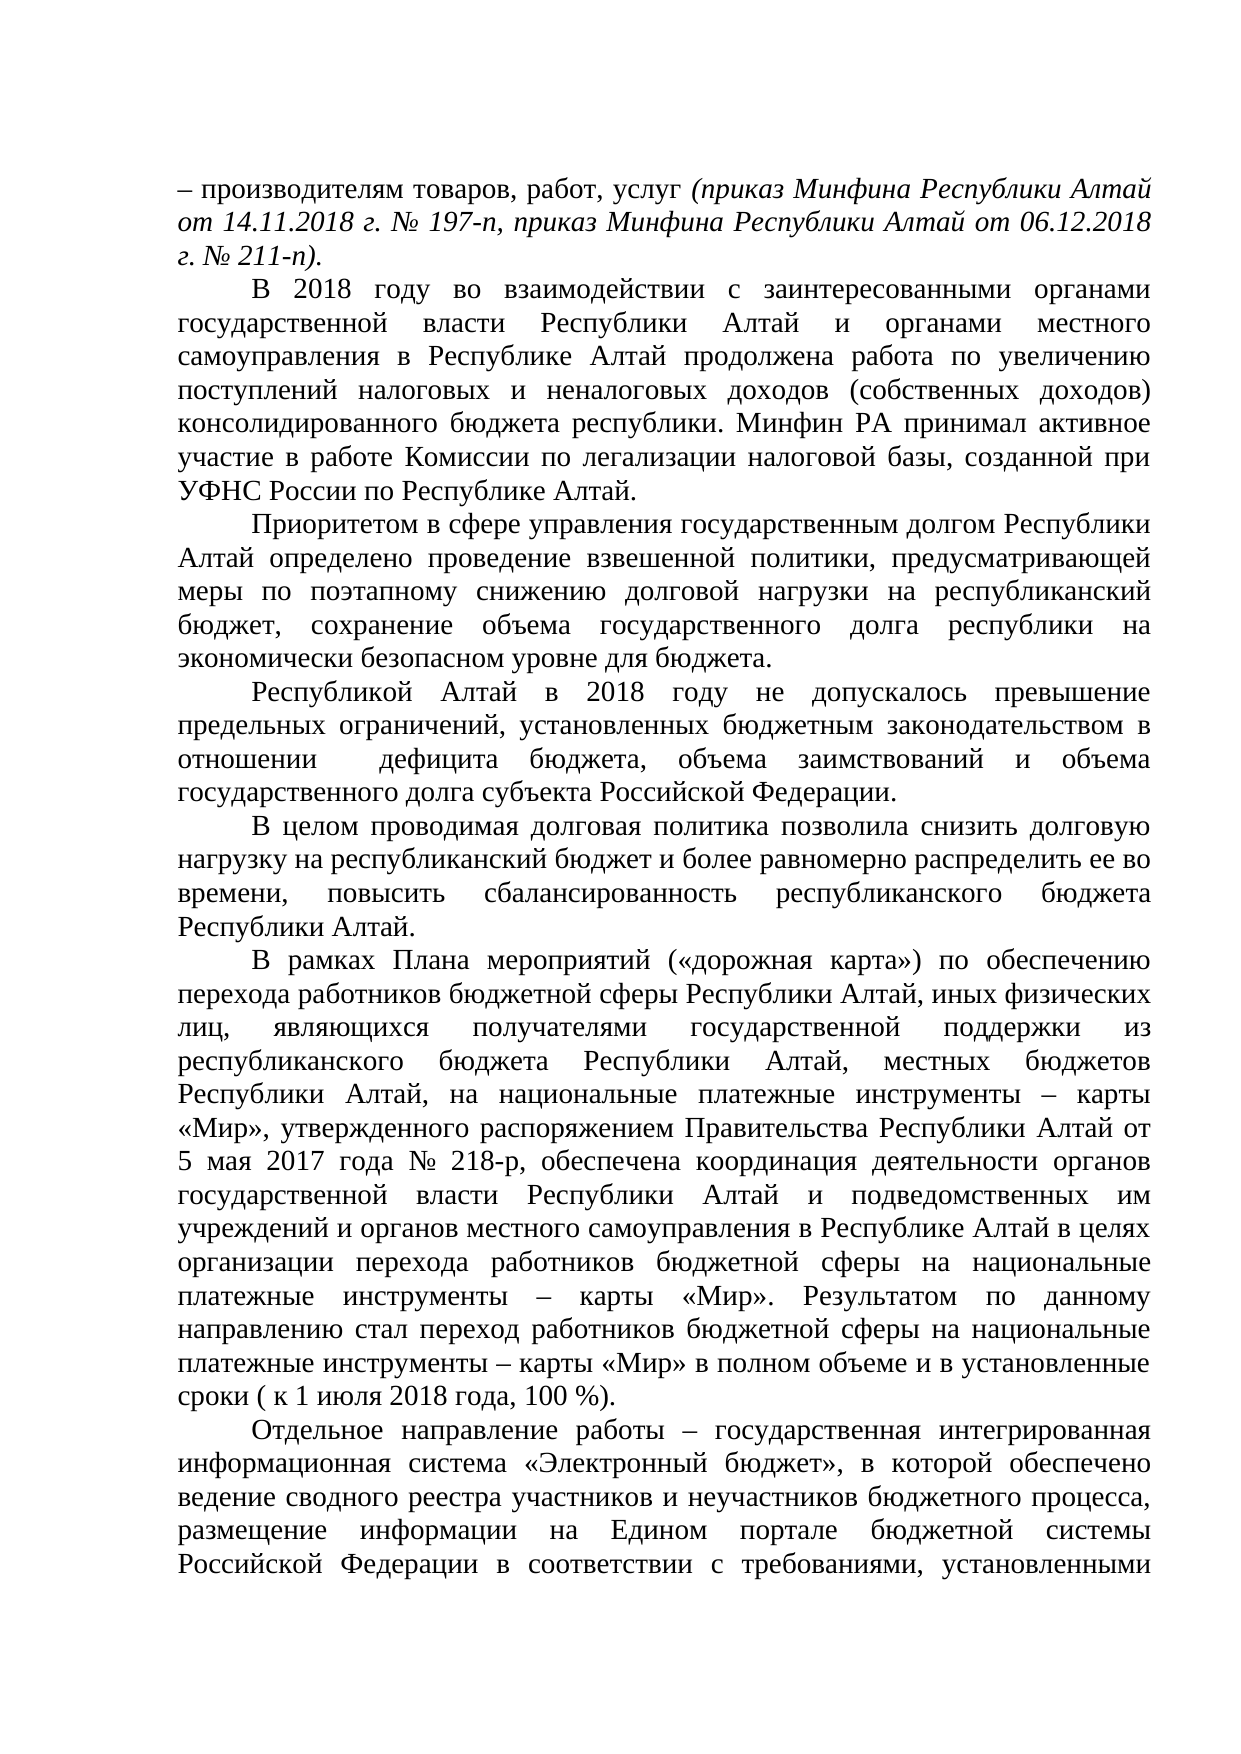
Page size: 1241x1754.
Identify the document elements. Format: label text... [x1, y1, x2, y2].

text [177, 1412, 1152, 1579]
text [177, 171, 1152, 271]
text В рамках Плана мероприятий («дорожная карта») по обеспечению перехода работников бюджетной сферы Республики Алтай, иных физических лиц, являющихся получателями государственной поддержки из республиканского бюджета Республики Алтай, местных бюджетов Республики Алтай, на национальные платежные инструменты – карты «Мир», утвержденного распоряжением Правительства Республики Алтай от 5 мая 2017 года № 218-р, обеспечена координация деятельности органов государственной власти Республики Алтай и подведомственных им учреждений и органов местного самоуправления в Республике Алтай в целях организации перехода работников бюджетной сферы на национальные платежные инструменты – карты «Мир». Результатом по данному направлению стал переход работников бюджетной сферы на национальные платежные инструменты – карты «Мир» в полном объеме и в установленные сроки ( к 1 июля 2018 года, 100 %). [177, 942, 1152, 1412]
text В 2018 году во взаимодействии с заинтересованными органами государственной власти Республики Алтай и органами местного самоуправления в Республике Алтай продолжена работа по увеличению поступлений налоговых и неналоговых доходов (собственных доходов) консолидированного бюджета республики. Минфин РА принимал активное участие в работе Комиссии по легализации налоговой базы, созданной при УФНС России по Республике Алтай. [177, 271, 1152, 506]
text Приоритетом в сфере управления государственным долгом Республики Алтай определено проведение взвешенной политики, предусматривающей меры по поэтапному снижению долговой нагрузки на республиканский бюджет, сохранение объема государственного долга республики на экономически безопасном уровне для бюджета. [177, 506, 1152, 674]
text В целом проводимая долговая политика позволила снизить долговую нагрузку на республиканский бюджет и более равномерно распределить ее во времени, повысить сбалансированность республиканского бюджета Республики Алтай. [177, 808, 1152, 942]
text Республикой Алтай в 2018 году не допускалось превышение предельных ограничений, установленных бюджетным законодательством в отношении дефицита бюджета, объема заимствований и объема государственного долга субъекта Российской Федерации. [177, 674, 1152, 808]
